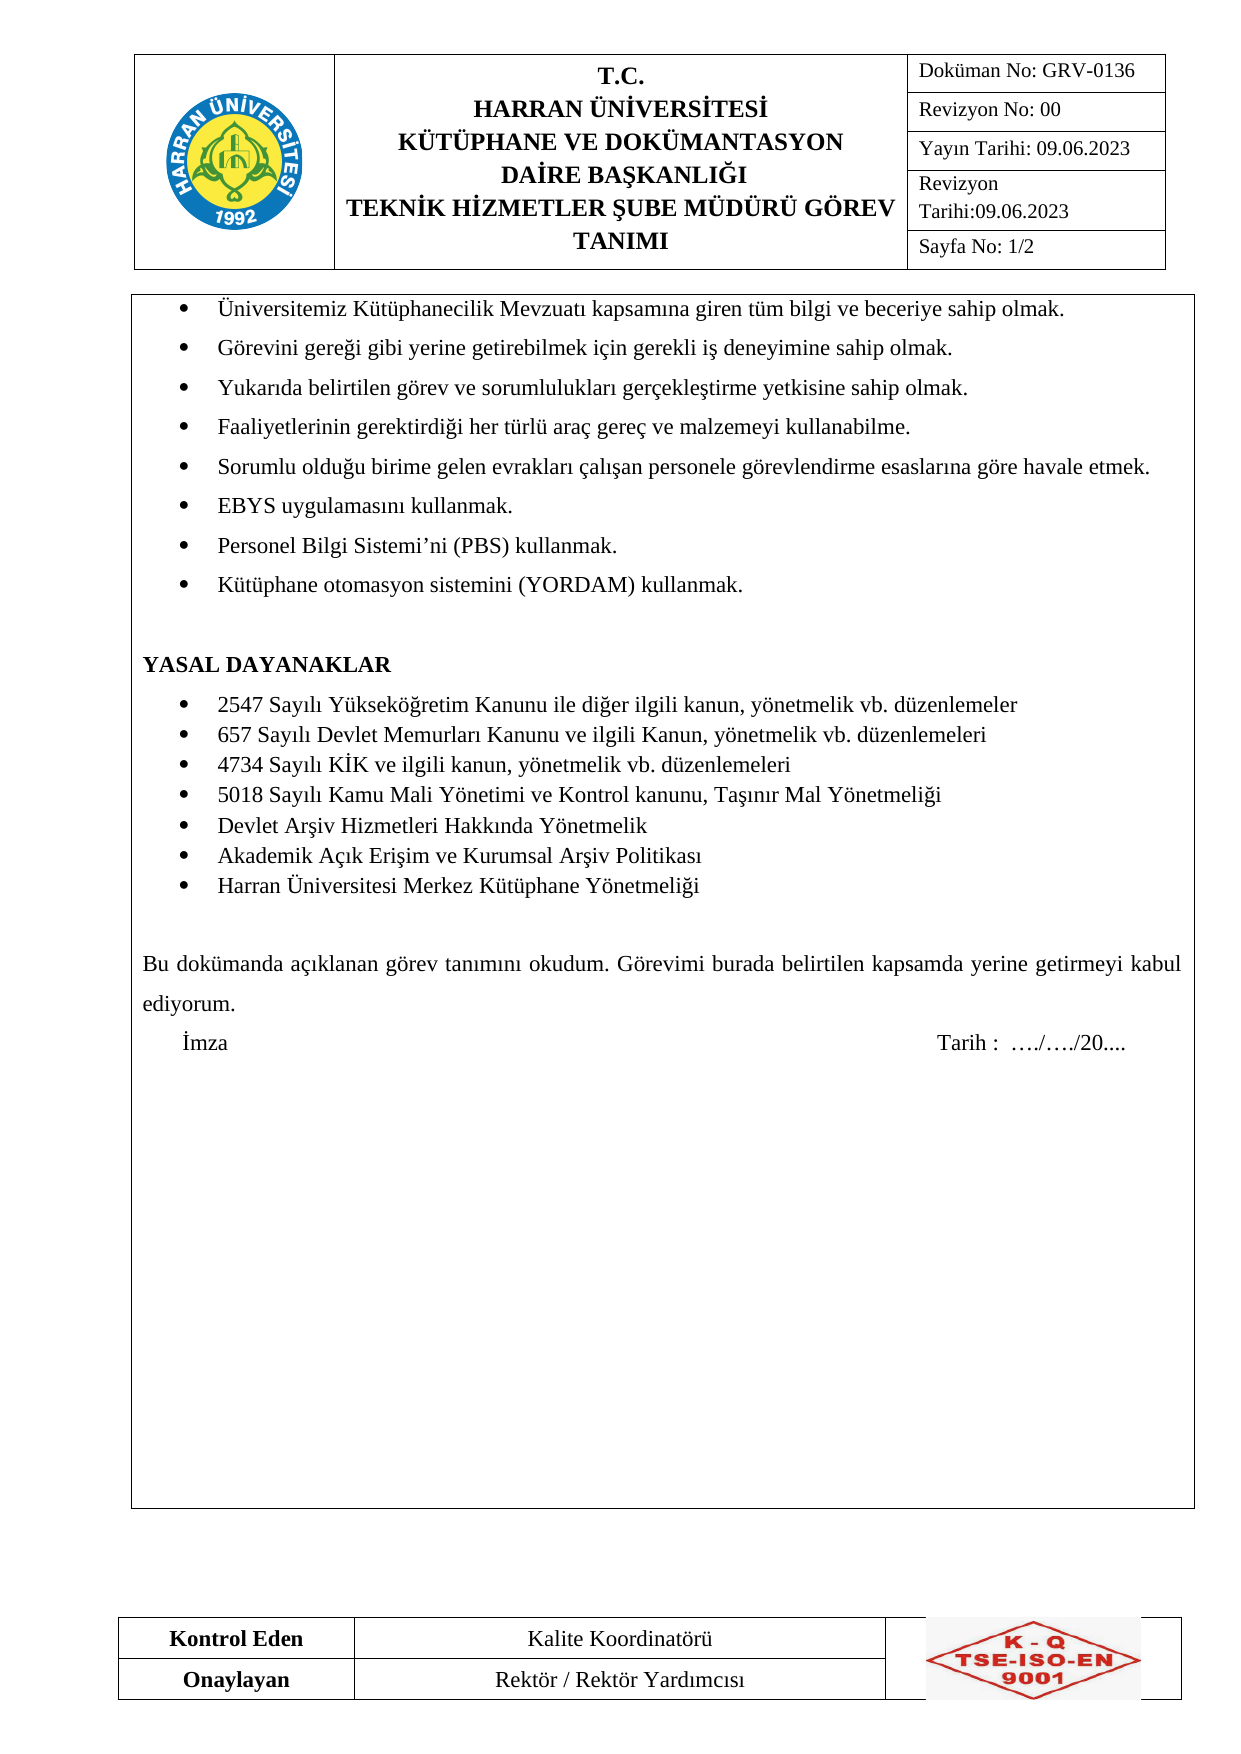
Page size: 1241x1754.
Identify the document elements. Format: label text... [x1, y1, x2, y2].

picture [925, 1617, 1142, 1700]
picture [166, 93, 303, 230]
